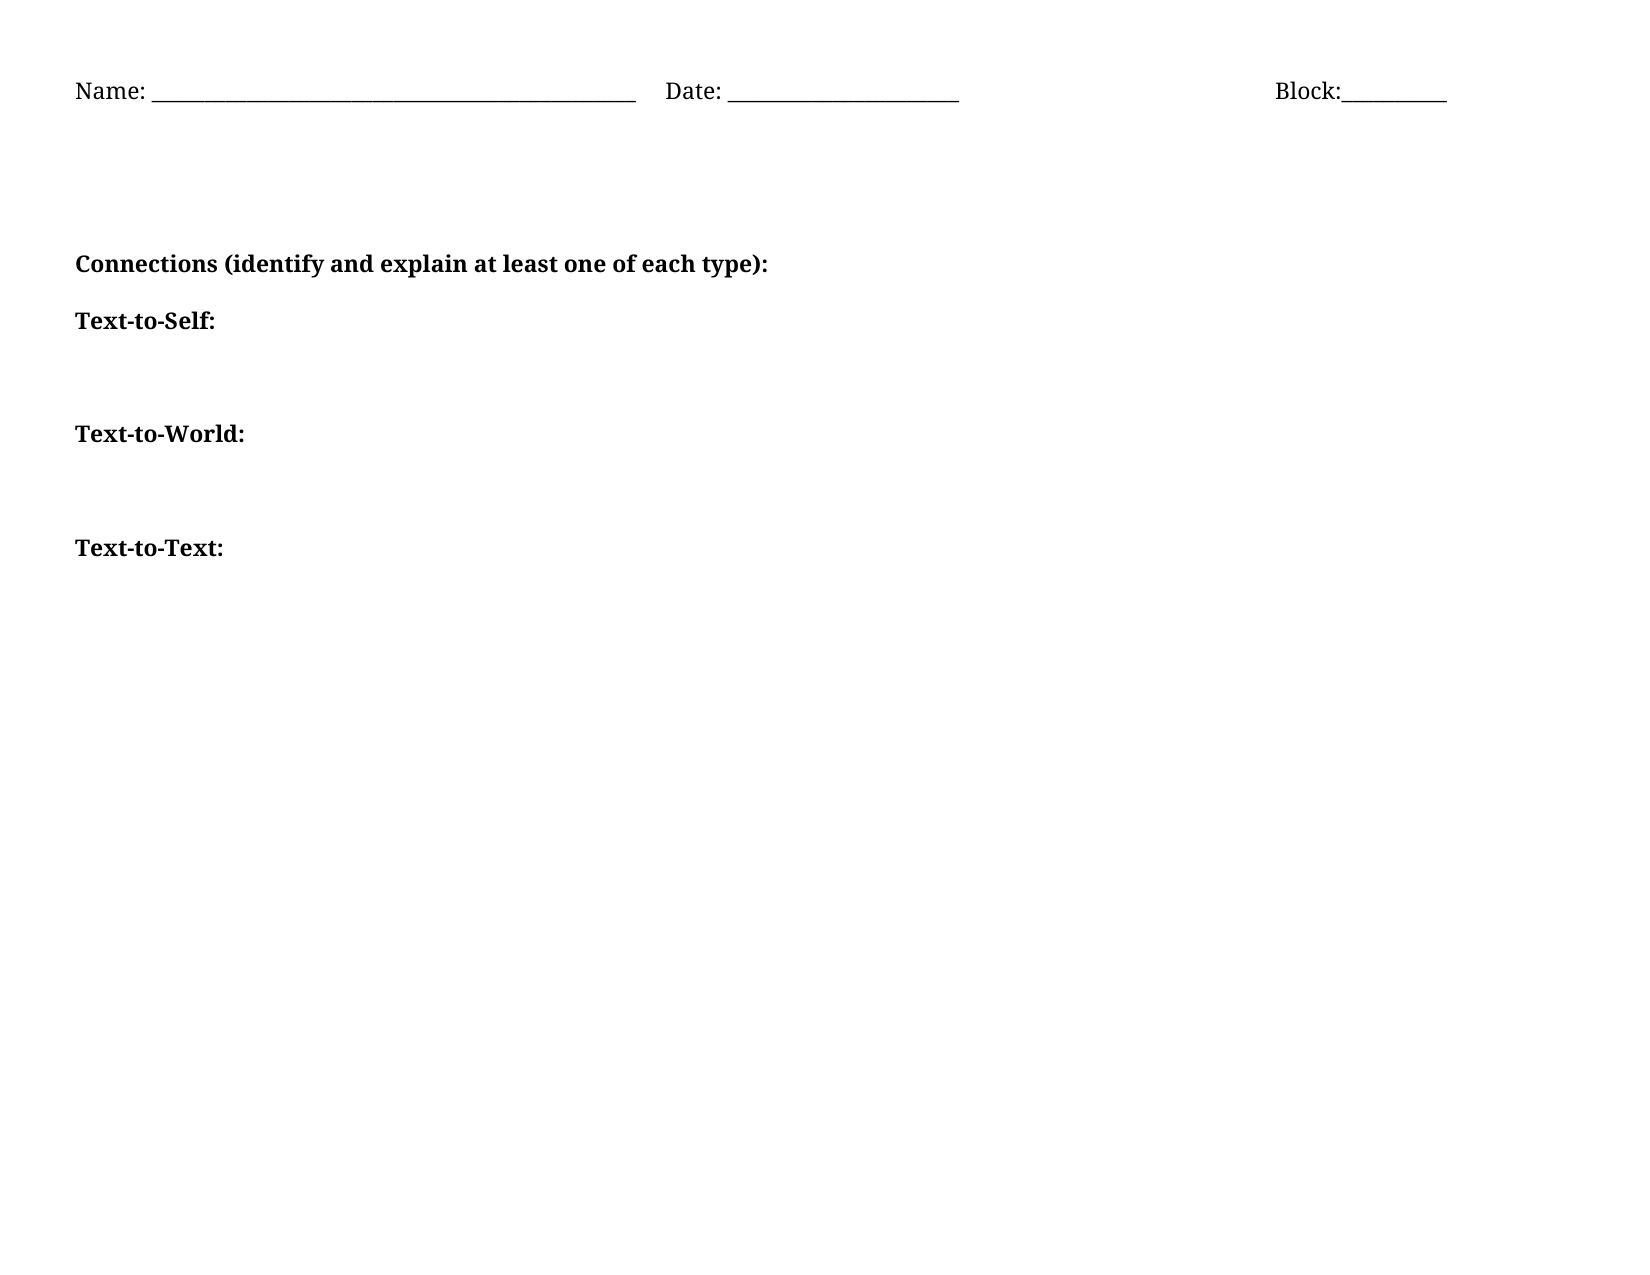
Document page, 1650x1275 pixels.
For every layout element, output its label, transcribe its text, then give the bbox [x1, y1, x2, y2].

text Text-to-World: [75, 418, 787, 449]
text Text-to-Text: [75, 532, 787, 563]
text Connections (identify and explain at least one of each type): [75, 248, 787, 279]
text Text-to-Self: [75, 304, 787, 336]
